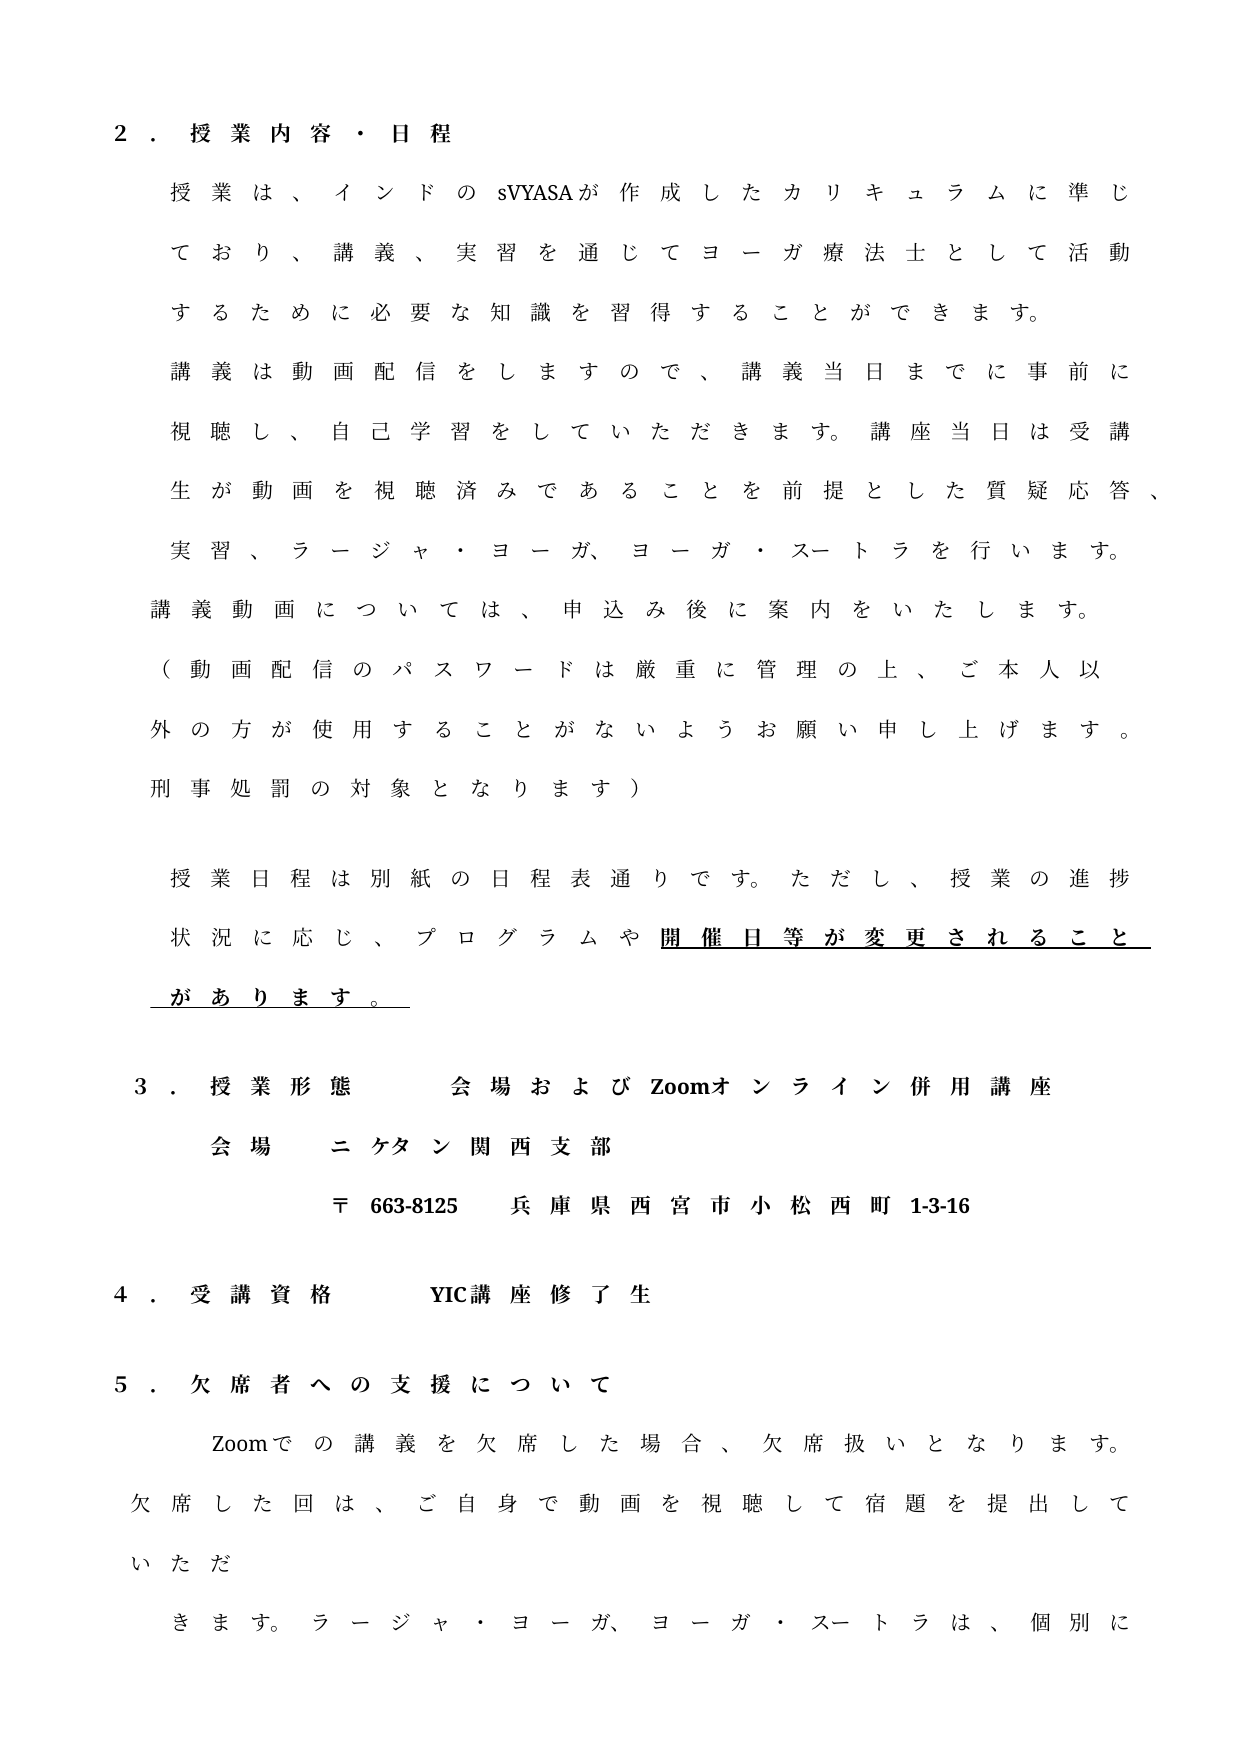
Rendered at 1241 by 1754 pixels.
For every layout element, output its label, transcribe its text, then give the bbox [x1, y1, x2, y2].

text 講義は動画配信をしますので、講義当日までに事前に視聴し、自己学習をしていただきます。講座当日は受講生が動画を視聴済みであることを前提とした質疑応答、実習、ラージャ・ヨーガ、ヨーガ・スートラを行います。 [150, 341, 1150, 579]
text ３．授業形態 会場およびZoomオンライン併用講座 [110, 1056, 1150, 1115]
text 授業は、インドのsVYASAが作成したカリキュラムに準じており、講義、実習を通じてヨーガ療法士として活動するために必要な知識を習得することができます。 [150, 162, 1150, 341]
text ５．欠席者への支援について [90, 1354, 1150, 1413]
text 〒663-8125 兵庫県西宮市小松西町1-3-16 [90, 1175, 1150, 1234]
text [150, 1592, 1150, 1652]
text 講義動画については、申込み後に案内をいたします。（動画配信のパスワードは厳重に管理の上、ご本人以外の方が使用することがないようお願い申し上げます。刑事処罰の対象となります） [150, 579, 1120, 817]
text 会場 ニケタン関西支部 [90, 1115, 1150, 1175]
text 授業日程は別紙の日程表通りです。ただし、授業の進捗状況に応じ、プログラムや開催日等が変更されることがあります。 [150, 847, 1150, 1026]
text ４．受講資格 YIC講座修了生 [90, 1264, 1150, 1324]
text Zoomでの講義を欠席した場合、欠席扱いとなります。欠席した回は、ご自身で動画を視聴して宿題を提出していただ [110, 1413, 1150, 1592]
text ２．授業内容・日程 [90, 102, 1150, 162]
